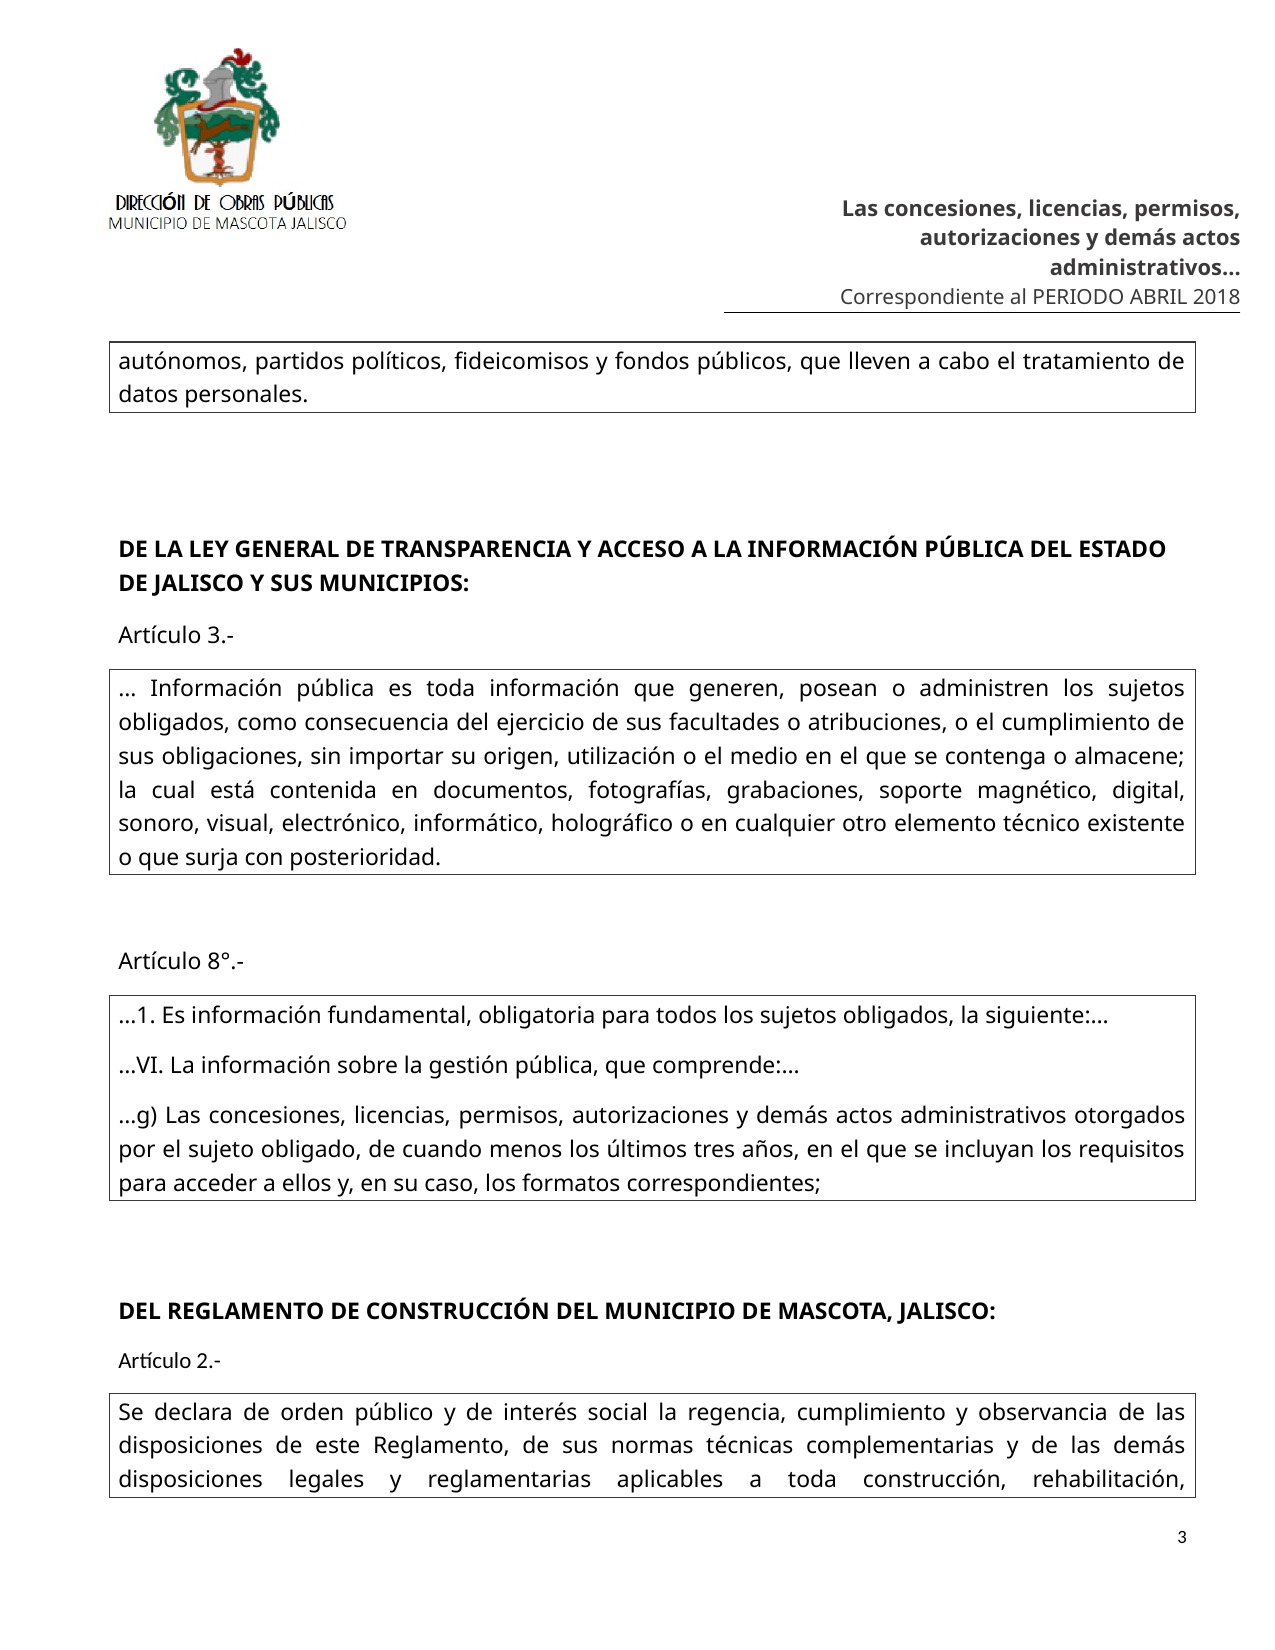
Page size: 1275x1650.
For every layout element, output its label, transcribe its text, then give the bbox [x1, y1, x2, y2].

text Artículo 8°.- [118, 945, 1186, 976]
text Artículo 2.- [118, 1346, 1186, 1374]
text …VI. La información sobre la gestión pública, que comprende:… [110, 1046, 1195, 1080]
text … Información pública es toda información que generen, posean o administren los sujetos obligados, como consecuencia del ejercicio de sus facultades o atribuciones, o el cumplimiento de sus obligaciones, sin importar su origen, utilización o el medio en el que se contenga o almacene; la cual está contenida en documentos, fotografías, grabaciones, soporte magnético, digital, sonoro, visual, electrónico, informático, holográfico o en cualquier otro elemento técnico existente o que surja con posterioridad. [110, 670, 1195, 874]
text DE LA LEY GENERAL DE TRANSPARENCIA Y ACCESO A LA INFORMACIÓN PÚBLICA DEL ESTADO DE JALISCO Y SUS MUNICIPIOS: [118, 533, 1186, 599]
text DEL REGLAMENTO DE CONSTRUCCIÓN DEL MUNICIPIO DE MASCOTA, JALISCO: [118, 1295, 1186, 1327]
picture [93, 48, 361, 254]
text …g) Las concesiones, licencias, permisos, autorizaciones y demás actos administrativos otorgados por el sujeto obligado, de cuando menos los últimos tres años, en el que se incluyan los requisitos para acceder a ellos y, en su caso, los formatos correspondientes; [110, 1096, 1195, 1200]
text Artículo 3.- [118, 619, 1186, 650]
text …1. Es información fundamental, obligatoria para todos los sujetos obligados, la siguiente:… [110, 996, 1195, 1030]
